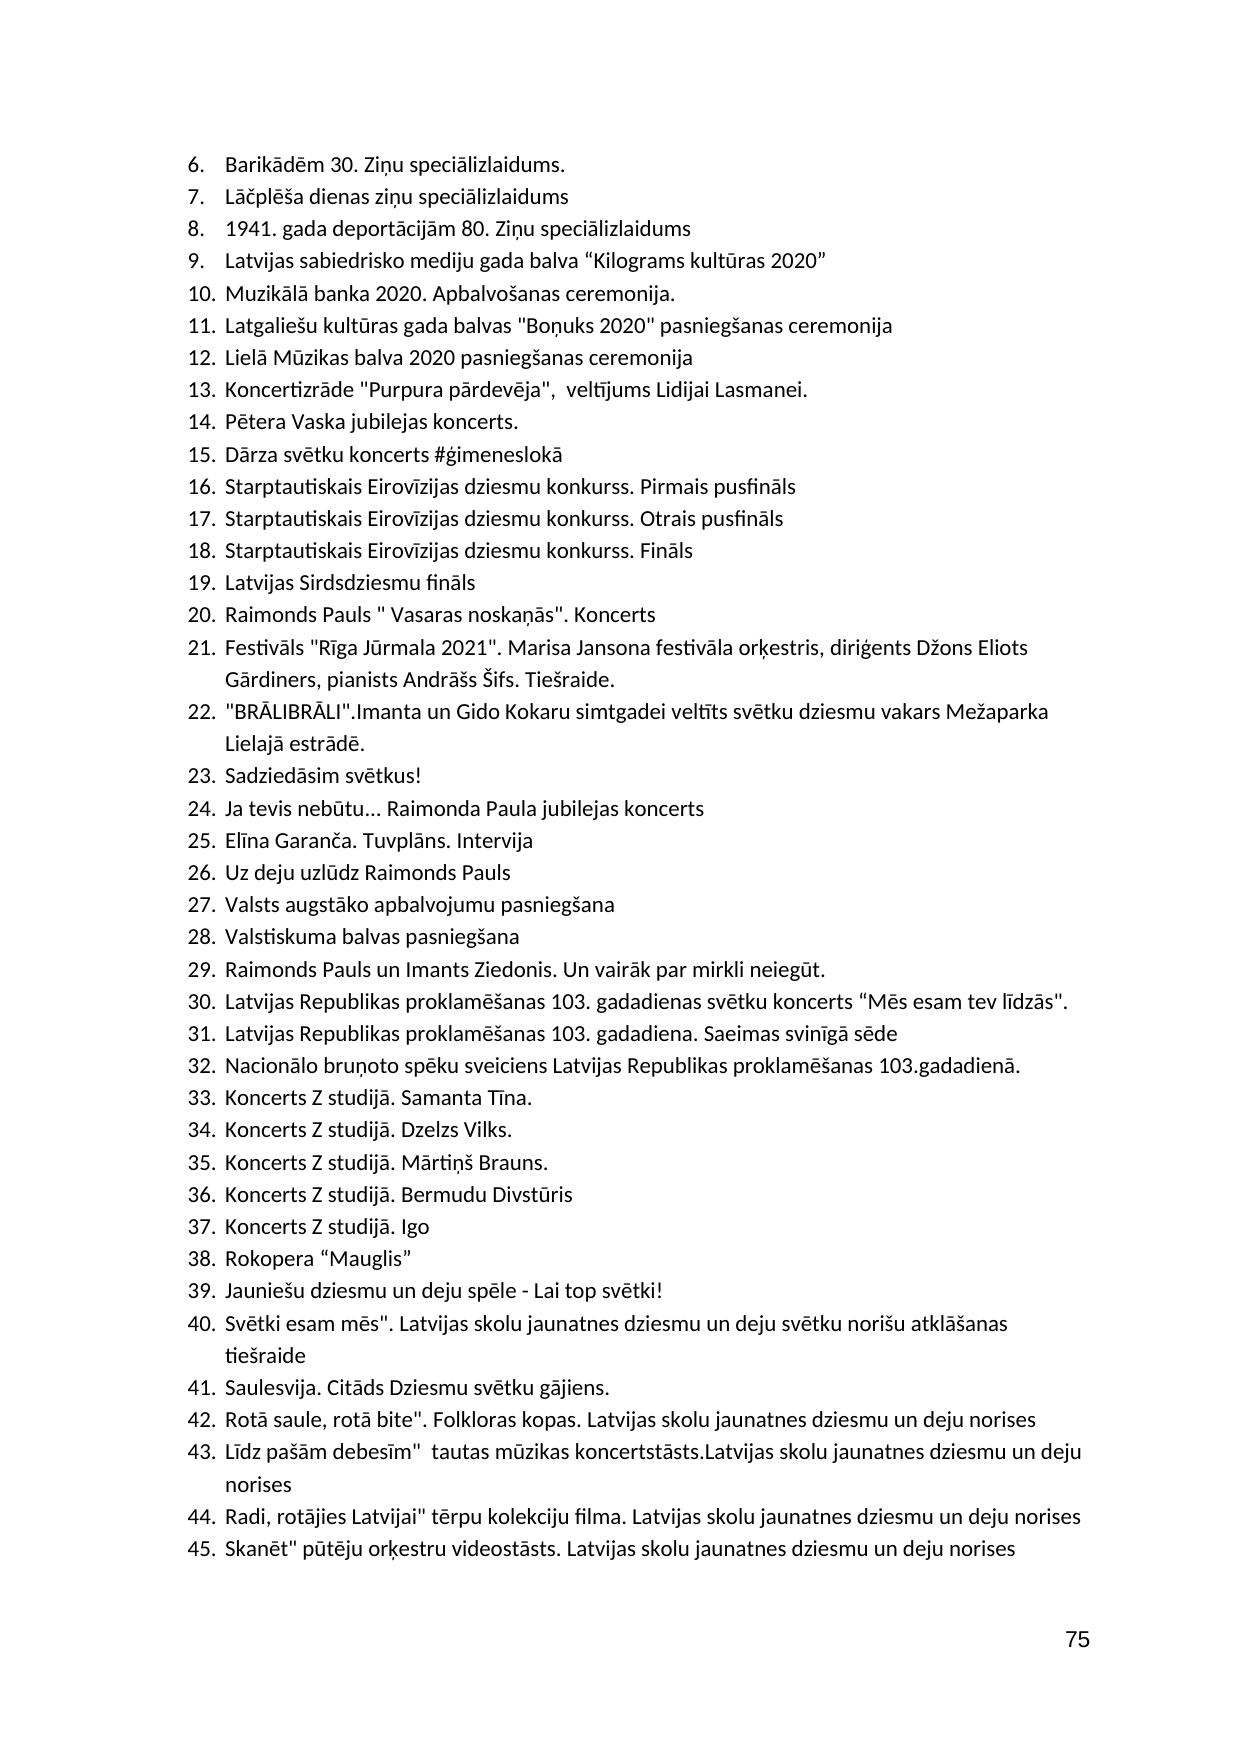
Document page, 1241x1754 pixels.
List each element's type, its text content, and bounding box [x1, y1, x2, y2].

list Valsts augstāko apbalvojumu pasniegšana [187, 890, 1090, 918]
list Koncerts Z studijā. Samanta Tīna. [187, 1083, 1090, 1111]
list Koncertizrāde "Purpura pārdevēja", veltījums Lidijai Lasmanei. [187, 375, 1090, 403]
list Starptautiskais Eirovīzijas dziesmu konkurss. Pirmais pusfināls [187, 472, 1090, 500]
list Raimonds Pauls " Vasaras noskaņās". Koncerts [187, 601, 1090, 629]
list Latvijas Sirdsdziesmu fināls [187, 568, 1090, 596]
list Koncerts Z studijā. Dzelzs Vilks. [187, 1116, 1090, 1144]
list Rokopera “Mauglis” [187, 1244, 1090, 1272]
list 1941. gada deportācijām 80. Ziņu speciālizlaidums [187, 214, 1090, 242]
list Pētera Vaska jubilejas koncerts. [187, 407, 1090, 436]
list Koncerts Z studijā. Igo [187, 1212, 1090, 1240]
list Latgaliešu kultūras gada balvas "Boņuks 2020" pasniegšanas ceremonija [187, 311, 1090, 339]
list Koncerts Z studijā. Bermudu Divstūris [187, 1180, 1090, 1208]
list Nacionālo bruņoto spēku sveiciens Latvijas Republikas proklamēšanas 103.gadadienā. [187, 1051, 1090, 1079]
list Festivāls "Rīga Jūrmala 2021". Marisa Jansona festivāla orķestris, diriģents Džons Eliots Gārdiners, pianists Andrāšs Šifs. Tiešraide. [187, 633, 1090, 693]
list Muzikālā banka 2020. Apbalvošanas ceremonija. [187, 279, 1090, 307]
list Valstiskuma balvas pasniegšana [187, 922, 1090, 951]
list Dārza svētku koncerts #ģimeneslokā [187, 440, 1090, 468]
list Skanēt" pūtēju orķestru videostāsts. Latvijas skolu jaunatnes dziesmu un deju norises [187, 1534, 1090, 1562]
list Koncerts Z studijā. Mārtiņš Brauns. [187, 1148, 1090, 1176]
list Raimonds Pauls un Imants Ziedonis. Un vairāk par mirkli neiegūt. [187, 955, 1090, 983]
list Lielā Mūzikas balva 2020 pasniegšanas ceremonija [187, 343, 1090, 371]
list Lāčplēša dienas ziņu speciālizlaidums [187, 182, 1090, 210]
list Sadziedāsim svētkus! [187, 762, 1090, 789]
list Uz deju uzlūdz Raimonds Pauls [187, 858, 1090, 886]
list Elīna Garanča. Tuvplāns. Intervija [187, 826, 1090, 854]
list Radi, rotājies Latvijai" tērpu kolekciju filma. Latvijas skolu jaunatnes dziesmu un deju norises [187, 1502, 1090, 1530]
list "BRĀLIBRĀLI".Imanta un Gido Kokaru simtgadei veltīts svētku dziesmu vakars Mežaparka Lielajā estrādē. [187, 697, 1090, 757]
list Latvijas Republikas proklamēšanas 103. gadadienas svētku koncerts “Mēs esam tev līdzās". [187, 987, 1090, 1015]
list Starptautiskais Eirovīzijas dziesmu konkurss. Fināls [187, 536, 1090, 564]
list Latvijas sabiedrisko mediju gada balva “Kilograms kultūras 2020” [187, 247, 1090, 274]
list Līdz pašām debesīm" tautas mūzikas koncertstāsts.Latvijas skolu jaunatnes dziesmu un deju norises [187, 1437, 1090, 1498]
list Svētki esam mēs". Latvijas skolu jaunatnes dziesmu un deju svētku norišu atklāšanas tiešraide [187, 1309, 1090, 1369]
list Jauniešu dziesmu un deju spēle - Lai top svētki! [187, 1277, 1090, 1304]
list Starptautiskais Eirovīzijas dziesmu konkurss. Otrais pusfināls [187, 504, 1090, 532]
list Barikādēm 30. Ziņu speciālizlaidums. [187, 150, 1090, 178]
list Rotā saule, rotā bite". Folkloras kopas. Latvijas skolu jaunatnes dziesmu un deju norises [187, 1405, 1090, 1433]
list Ja tevis nebūtu... Raimonda Paula jubilejas koncerts [187, 794, 1090, 822]
list Latvijas Republikas proklamēšanas 103. gadadiena. Saeimas svinīgā sēde [187, 1019, 1090, 1047]
list Saulesvija. Citāds Dziesmu svētku gājiens. [187, 1373, 1090, 1401]
